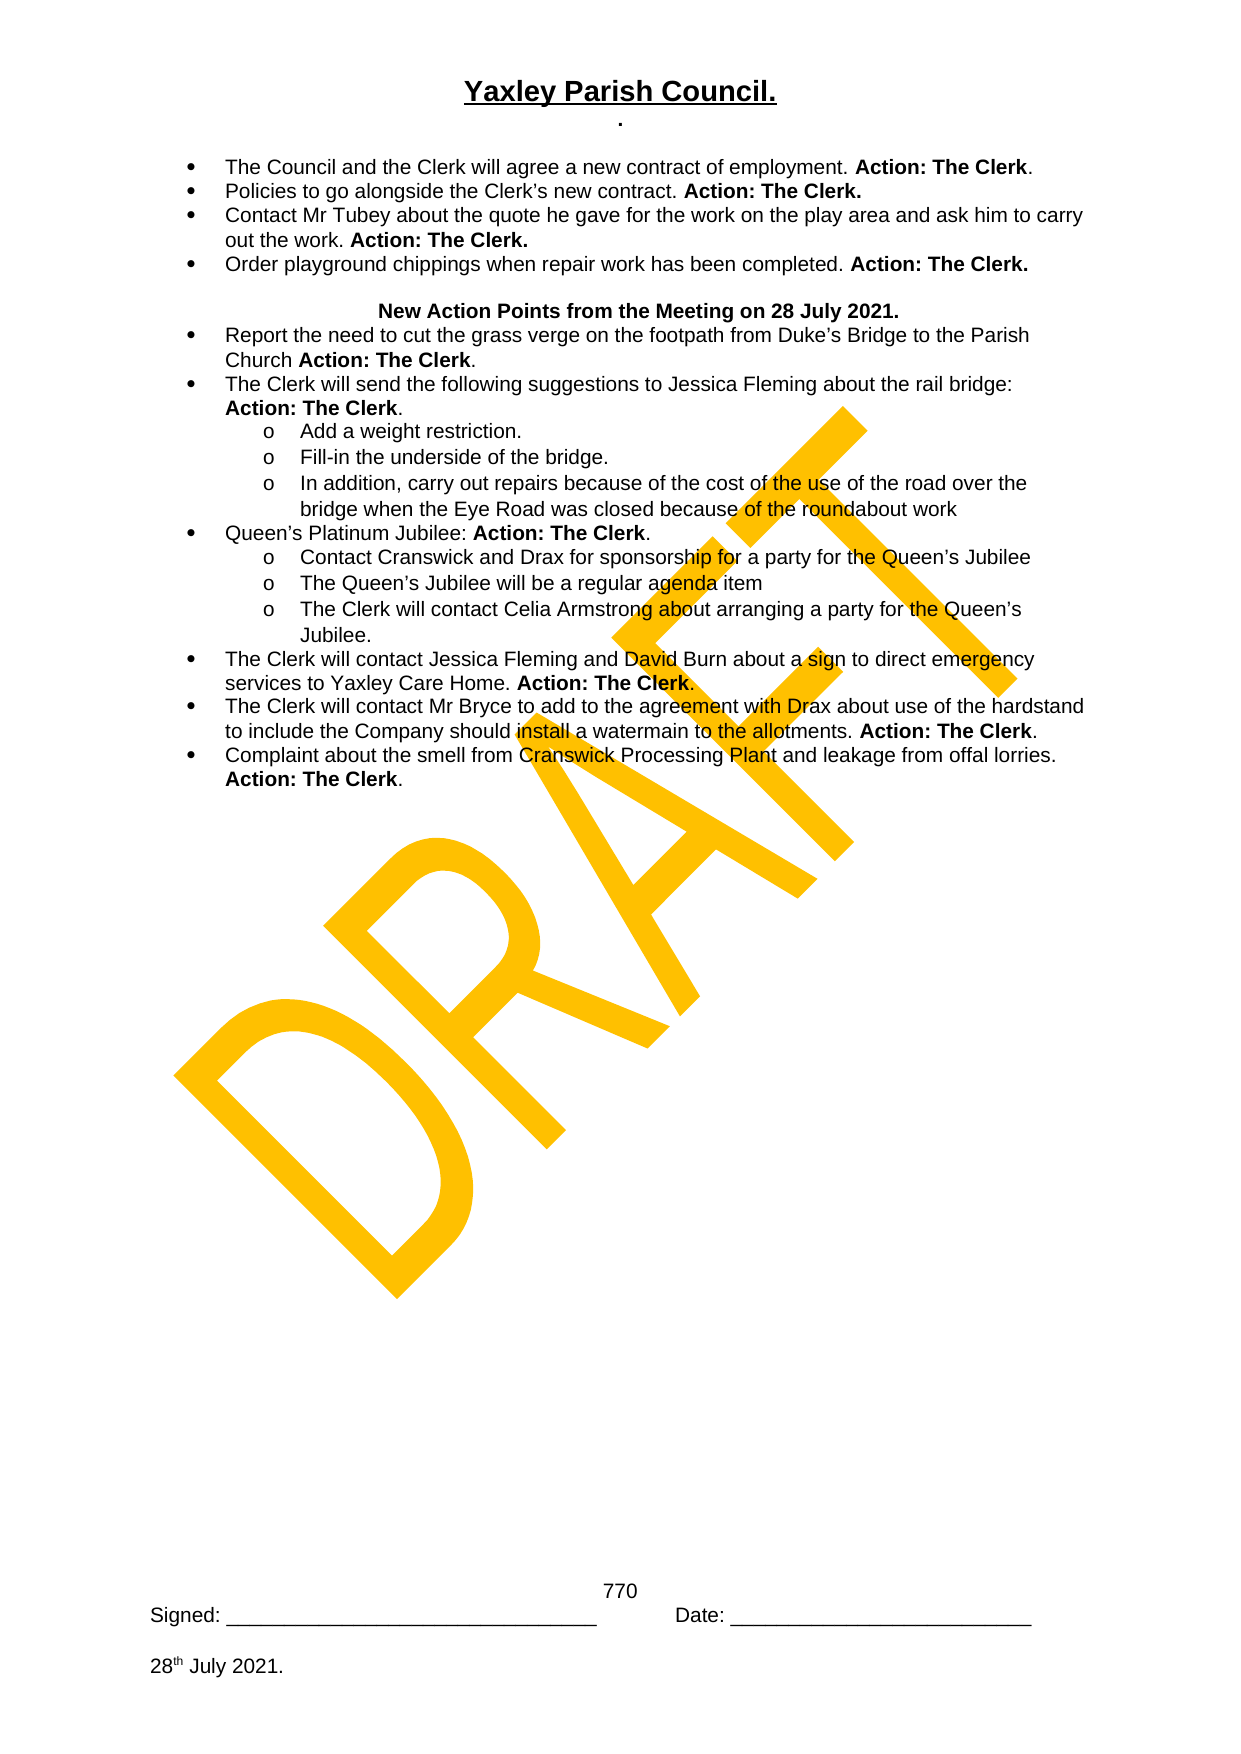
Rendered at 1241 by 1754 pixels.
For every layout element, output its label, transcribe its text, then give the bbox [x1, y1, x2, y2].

list The Queen’s Jubilee will be a regular agenda item [262, 571, 1090, 597]
text New Action Points from the Meeting on 28 July 2021. [187, 299, 1090, 323]
list Complaint about the smell from Cranswick Processing Plant and leakage from offal lorries. Action: The Clerk. [187, 742, 1090, 790]
list Fill-in the underside of the bridge. [262, 445, 1090, 471]
list The Clerk will send the following suggestions to Jessica Fleming about the rail bridge: Action: The Clerk. [187, 371, 1090, 419]
list Contact Mr Tubey about the quote he gave for the work on the play area and ask him to carry out the work. Action: The Clerk. [187, 203, 1090, 251]
list The Clerk will contact Jessica Fleming and David Burn about a sign to direct emergency services to Yaxley Care Home. Action: The Clerk. [187, 646, 1090, 694]
list Policies to go alongside the Clerk’s new contract. Action: The Clerk. [187, 179, 1090, 203]
list In addition, carry out repairs because of the cost of the use of the road over the bridge when the Eye Road was closed because of the roundabout work [262, 471, 1090, 521]
list Add a weight restriction. [262, 419, 1090, 445]
list The Council and the Clerk will agree a new contract of employment. Action: The Clerk. [187, 155, 1090, 179]
list Queen’s Platinum Jubilee: Action: The Clerk. [187, 521, 1090, 545]
list The Clerk will contact Mr Bryce to add to the agreement with Drax about use of the hardstand to include the Company should install a watermain to the allotments. Action: The Clerk. [187, 694, 1090, 742]
list Order playground chippings when repair work has been completed. Action: The Clerk. [187, 251, 1090, 275]
list Contact Cranswick and Drax for sponsorship for a party for the Queen’s Jubilee [262, 545, 1090, 571]
list The Clerk will contact Celia Armstrong about arranging a party for the Queen’s Jubilee. [262, 597, 1090, 646]
list Report the need to cut the grass verge on the footpath from Duke’s Bridge to the Parish Church Action: The Clerk. [187, 323, 1090, 371]
